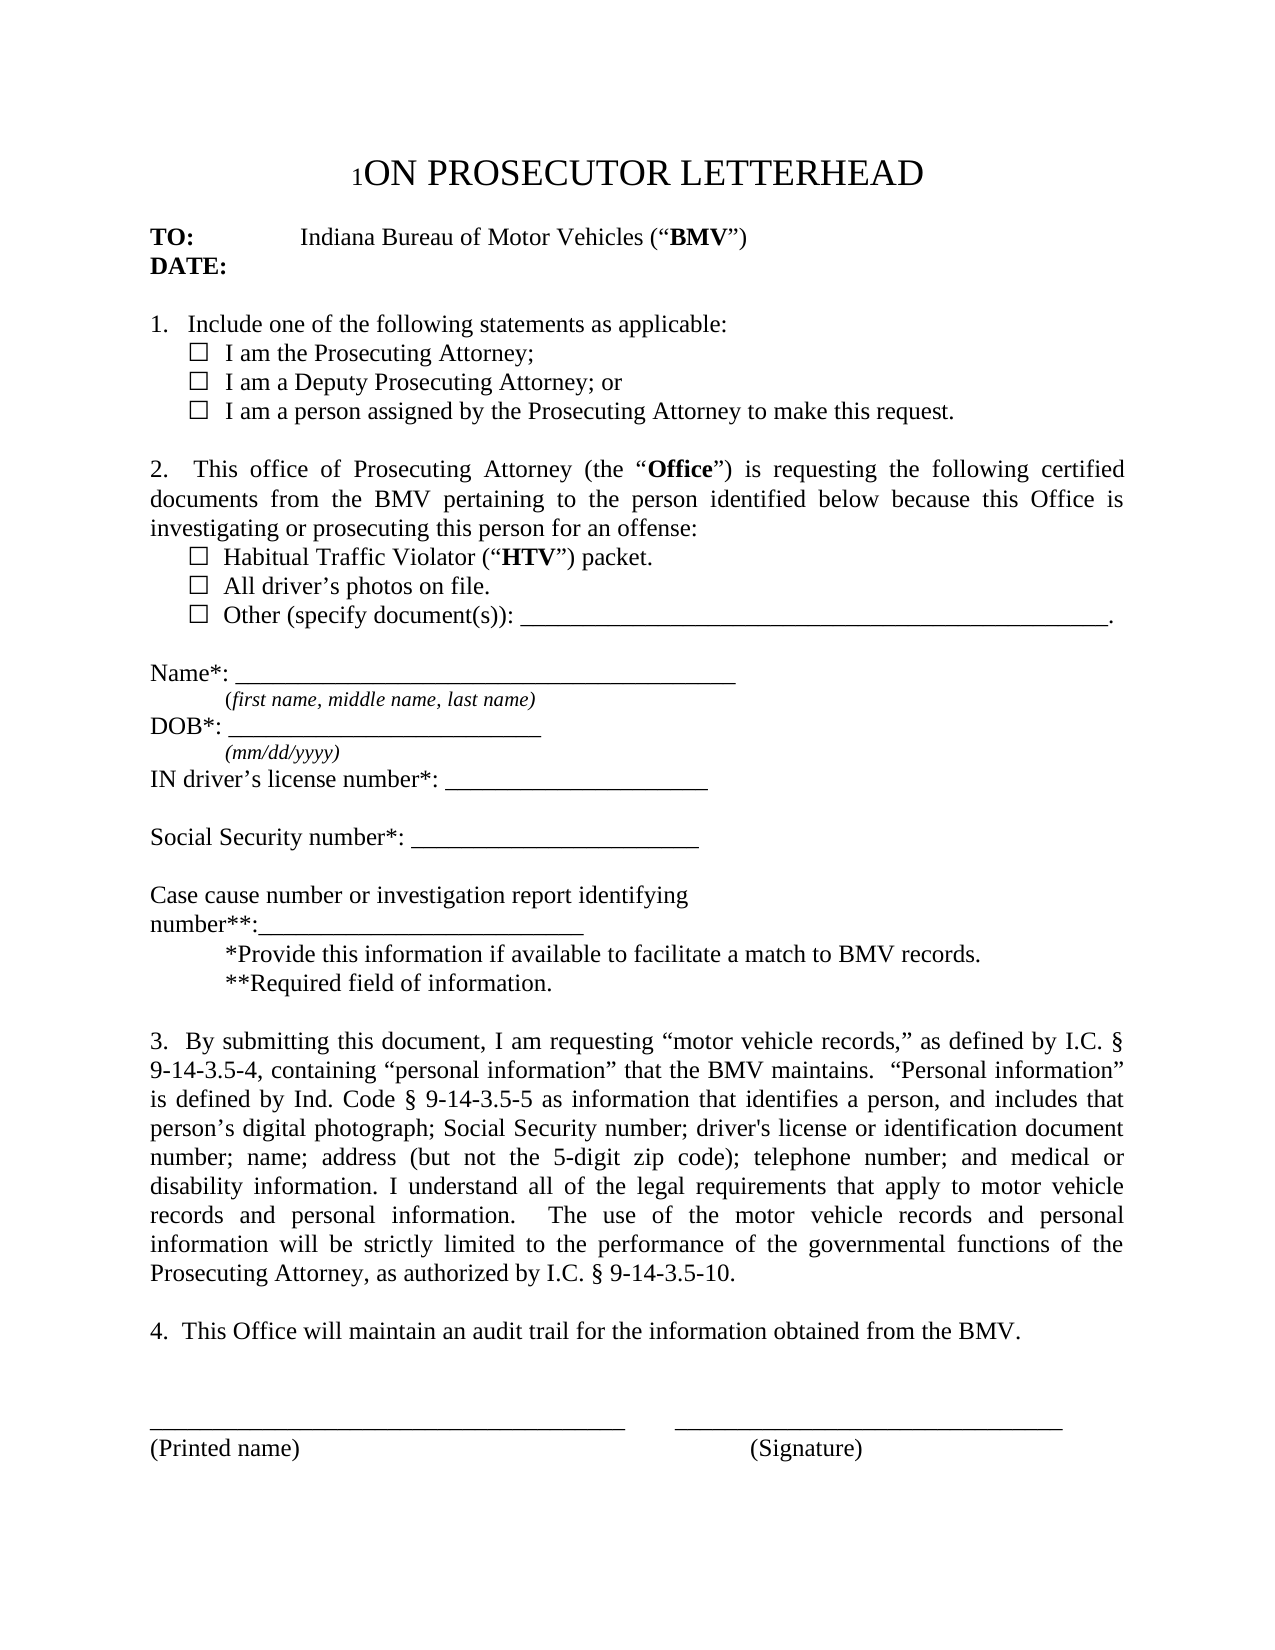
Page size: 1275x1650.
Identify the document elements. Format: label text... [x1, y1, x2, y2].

text ☐ I am a Deputy Prosecuting Attorney; or [150, 367, 1125, 396]
text ☐ I am a person assigned by the Prosecuting Attorney to make this request. [150, 396, 1125, 425]
text (Printed name) (Signature) [150, 1432, 1125, 1462]
text DATE: [150, 251, 1125, 280]
text (mm/dd/yyyy) [150, 740, 1125, 764]
text Case cause number or investigation report identifying number**:__________________________ [150, 880, 1125, 938]
text Name*: ________________________________________ [150, 658, 1125, 687]
text DOB*: _________________________ [150, 711, 1125, 740]
text (first name, middle name, last name) [150, 687, 1125, 711]
text IN driver’s license number*: _____________________ [150, 764, 1125, 793]
list Include one of the following statements as applicable: [150, 309, 1125, 338]
text TO: Indiana Bureau of Motor Vehicles (“BMV”) [150, 222, 1125, 251]
text 3. By submitting this document, I am requesting “motor vehicle records,” as defined by I.C. § 9-14-3.5-4, containing “personal information” that the BMV maintains. “Personal information” is defined by Ind. Code § 9-14-3.5-5 as information that identifies a person, and includes that person’s digital photograph; Social Security number; driver's license or identification document number; name; address (but not the 5-digit zip code); telephone number; and medical or disability information. I understand all of the legal requirements that apply to motor vehicle records and personal information. The use of the motor vehicle records and personal information will be strictly limited to the performance of the governmental functions of the Prosecuting Attorney, as authorized by I.C. § 9-14-3.5-10. [150, 1026, 1125, 1287]
text 4. This Office will maintain an audit trail for the information obtained from the BMV. [150, 1316, 1125, 1345]
text ON PROSECUTOR LETTERHEAD [150, 150, 1125, 193]
text 2. This office of Prosecuting Attorney (the “Office”) is requesting the following certified documents from the BMV pertaining to the person identified below because this Office is investigating or prosecuting this person for an offense: [150, 454, 1125, 542]
text Social Security number*: _______________________ [150, 822, 1125, 851]
text ☐ All driver’s photos on file. [187, 571, 1125, 600]
text *Provide this information if available to facilitate a match to BMV records. [150, 938, 1125, 967]
text **Required field of information. [150, 967, 1125, 997]
text ☐ I am the Prosecuting Attorney; [187, 338, 1125, 367]
text ______________________________________ _______________________________ [150, 1403, 1125, 1432]
text ☐ Other (specify document(s)): _______________________________________________. [187, 600, 1125, 629]
text ☐ Habitual Traffic Violator (“HTV”) packet. [187, 542, 1125, 571]
